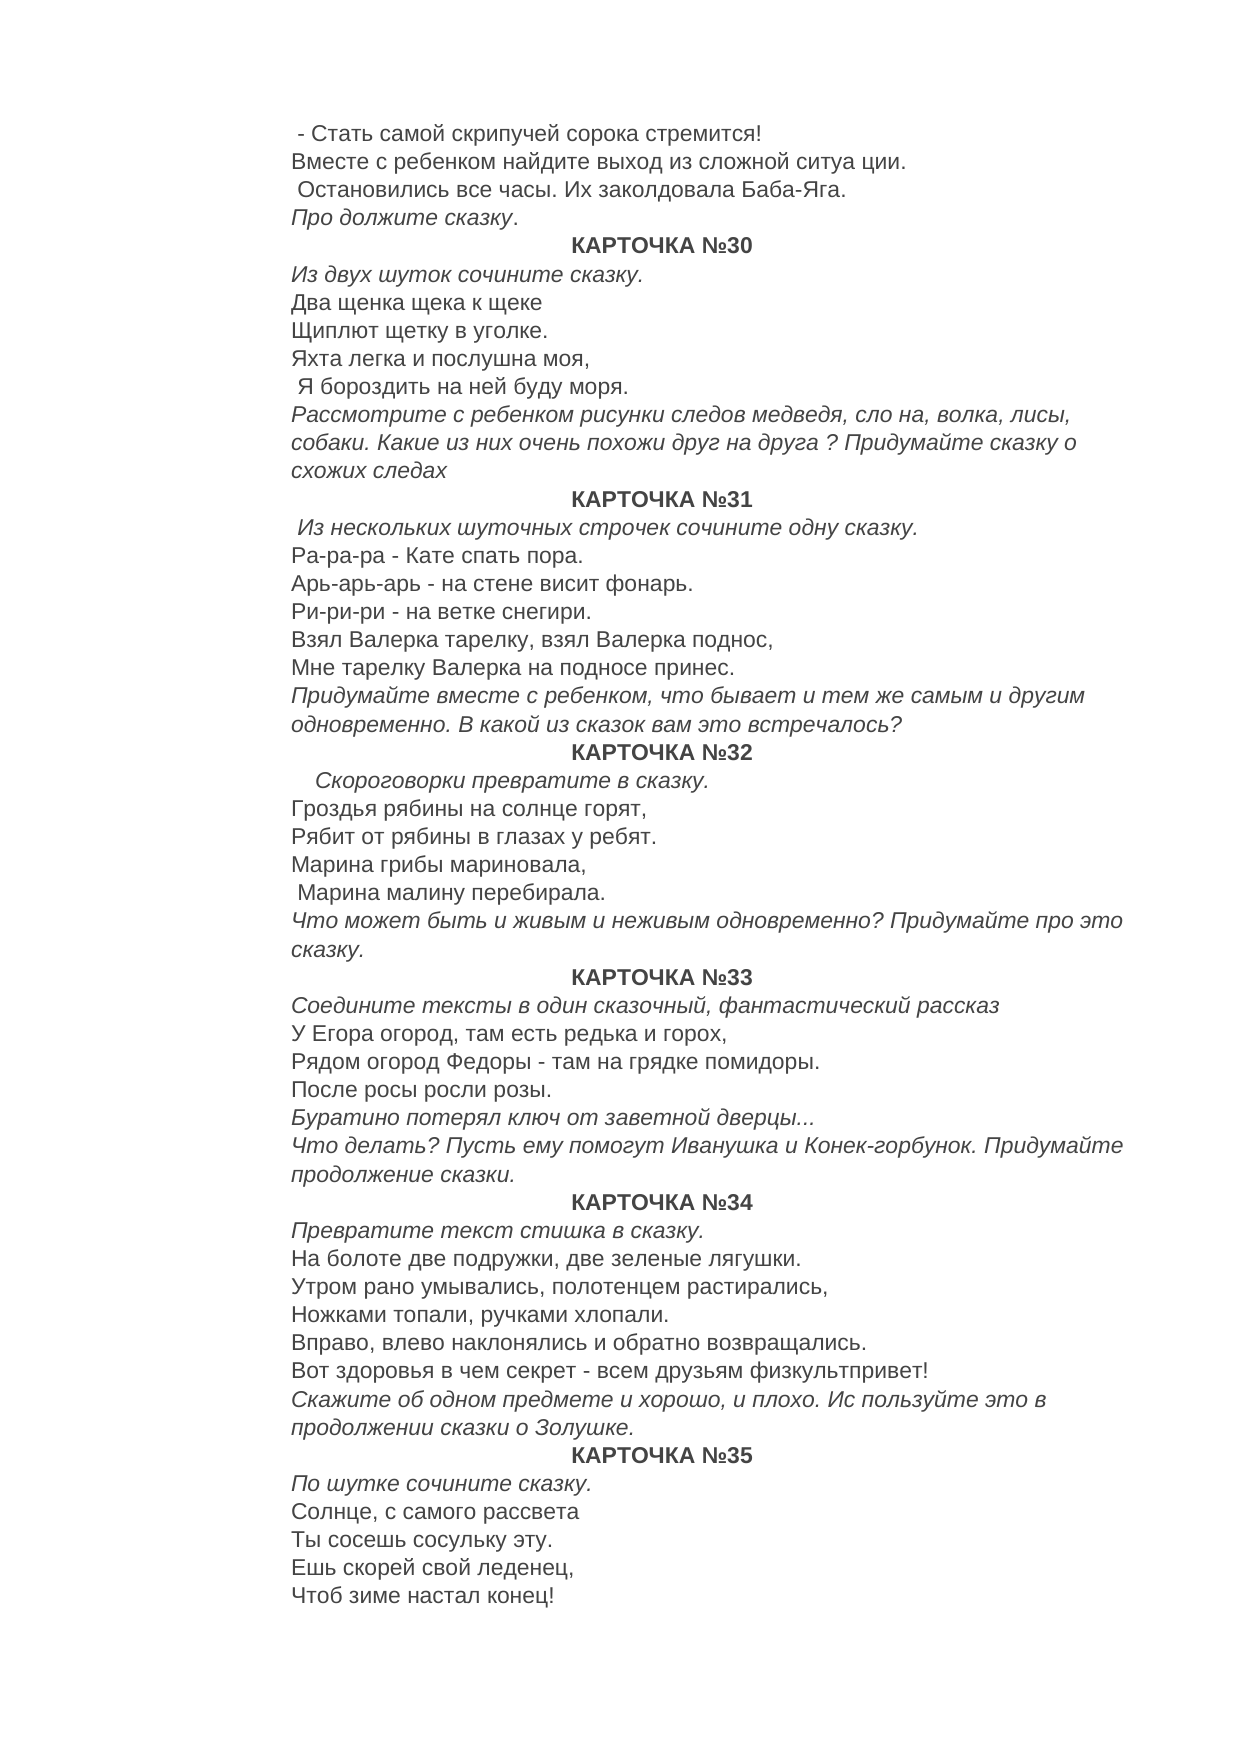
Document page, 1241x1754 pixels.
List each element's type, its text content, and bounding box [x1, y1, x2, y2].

text Скажите об одном предмете и хорошо, и плохо. Ис пользуйте это в продолжении сказки о Золушке. [291, 1384, 1152, 1440]
text Из нескольких шуточных строчек сочините одну сказку. [291, 512, 1152, 540]
text Чтоб зиме настал конец! [291, 1581, 1152, 1609]
text У Егора огород, там есть редька и горох, [291, 1018, 1152, 1046]
text Ри-ри-ри - на ветке снегири. [291, 596, 1152, 624]
text Марина малину перебирала. [291, 877, 1152, 906]
text Два щенка щека к щеке [291, 287, 1152, 315]
text КАРТОЧКА №30 [291, 231, 1152, 259]
text КАРТОЧКА №31 [291, 484, 1152, 512]
text Рядом огород Федоры - там на грядке помидоры. [291, 1046, 1152, 1074]
text Про должите сказку. [291, 202, 1152, 231]
text Вправо, влево наклонялись и обратно возвращались. [291, 1327, 1152, 1356]
text Соедините тексты в один сказочный, фантастический рассказ [291, 990, 1152, 1018]
text Остановились все часы. Их заколдовала Баба-Яга. [291, 174, 1152, 202]
text КАРТОЧКА №35 [291, 1440, 1152, 1468]
text - Стать самой скрипучей сорока стремится! [291, 118, 1152, 146]
text Ножками топали, ручками хлопали. [291, 1299, 1152, 1327]
text Марина грибы мариновала, [291, 849, 1152, 877]
text Вот здоровья в чем секрет - всем друзьям физкультпривет! [291, 1356, 1152, 1384]
text Из двух шуток сочините сказку. [291, 259, 1152, 287]
text Я бороздить на ней буду моря. [291, 371, 1152, 399]
text Яхта легка и послушна моя, [291, 343, 1152, 371]
text Превратите текст стишка в сказку. [291, 1215, 1152, 1243]
text Скороговорки превратите в сказку. [291, 765, 1152, 793]
text Рябит от рябины в глазах у ребят. [291, 821, 1152, 849]
text Щиплют щетку в уголке. [291, 315, 1152, 343]
text Гроздья рябины на солнце горят, [291, 793, 1152, 821]
text На болоте две подружки, две зеленые лягушки. [291, 1243, 1152, 1271]
text Ешь скорей свой леденец, [291, 1552, 1152, 1581]
text Ты сосешь сосульку эту. [291, 1524, 1152, 1552]
text Что может быть и живым и неживым одновременно? Придумайте про это сказку. [291, 906, 1152, 962]
text КАРТОЧКА №32 [291, 737, 1152, 765]
text Солнце, с самого рассвета [291, 1496, 1152, 1524]
text По шутке сочините сказку. [291, 1468, 1152, 1496]
text Взял Валерка тарелку, взял Валерка поднос, [291, 624, 1152, 652]
text Рассмотрите с ребенком рисунки следов медведя, сло на, волка, лисы, собаки. Какие из них очень похожи друг на друга ? Придумайте сказку о схожих следах [291, 399, 1152, 484]
text КАРТОЧКА №33 [291, 962, 1152, 990]
text Утром рано умывались, полотенцем растирались, [291, 1271, 1152, 1299]
text Ра-ра-ра - Кате спать пора. [291, 540, 1152, 568]
text КАРТОЧКА №34 [291, 1187, 1152, 1215]
text Мне тарелку Валерка на подносе принес. [291, 652, 1152, 681]
text После росы росли розы. [291, 1074, 1152, 1102]
text Придумайте вместе с ребенком, что бывает и тем же самым и другим одновременно. В какой из сказок вам это встречалось? [291, 681, 1152, 737]
text Вместе с ребенком найдите выход из сложной ситуа ции. [291, 146, 1152, 174]
text Арь-арь-арь - на стене висит фонарь. [291, 568, 1152, 596]
text Что делать? Пусть ему помогут Иванушка и Конек-горбунок. Придумайте продолжение сказки. [291, 1131, 1152, 1187]
text Буратино потерял ключ от заветной дверцы... [291, 1102, 1152, 1131]
